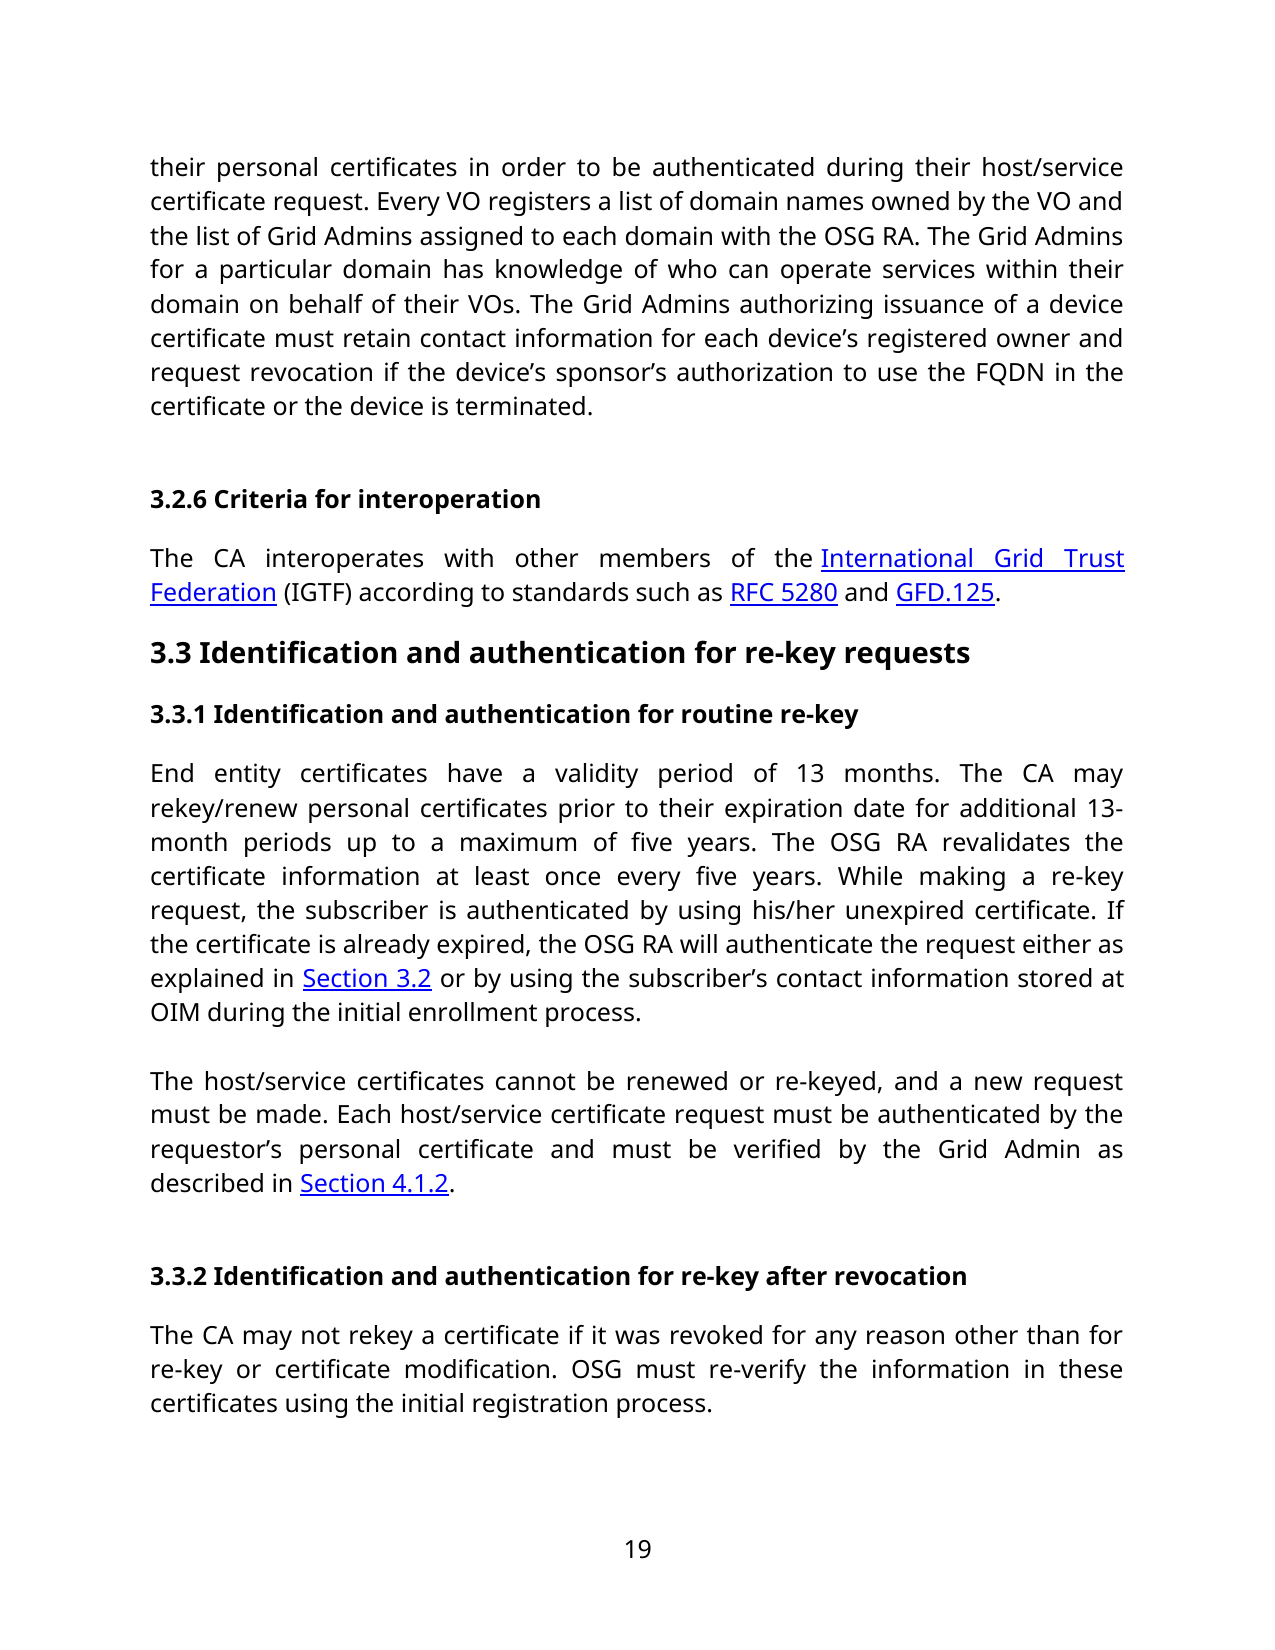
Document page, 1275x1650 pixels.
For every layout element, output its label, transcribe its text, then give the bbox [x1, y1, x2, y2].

text The host/service certificates cannot be renewed or re-keyed, and a new request must be made. Each host/service certificate request must be authenticated by the requestor’s personal certificate and must be verified by the Grid Admin as described in Section 4.1.2. [150, 1063, 1125, 1199]
text The CA may not rekey a certificate if it was revoked for any reason other than for re-key or certificate modification. OSG must re-verify the information in these certificates using the initial registration process. [150, 1318, 1125, 1420]
subtitle 3.3.1 Identification and authentication for routine re-key [150, 697, 1125, 731]
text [150, 150, 1125, 422]
text End entity certificates have a validity period of 13 months. The CA may rekey/renew personal certificates prior to their expiration date for additional 13-month periods up to a maximum of five years. The OSG RA revalidates the certificate information at least once every five years. While making a re-key request, the subscriber is authenticated by using his/her unexpired certificate. If the certificate is already expired, the OSG RA will authenticate the request either as explained in Section 3.2 or by using the subscriber’s contact information stored at OIM during the initial enrollment process. [150, 756, 1125, 1029]
text The CA interoperates with other members of the International Grid Trust Federation (IGTF) according to standards such as RFC 5280 and GFD.125. [150, 541, 1125, 609]
subtitle 3.3.2 Identification and authentication for re-key after revocation [150, 1259, 1125, 1293]
subtitle 3.3 Identification and authentication for re-key requests [150, 632, 1125, 672]
subtitle 3.2.6 Criteria for interoperation [150, 482, 1125, 516]
